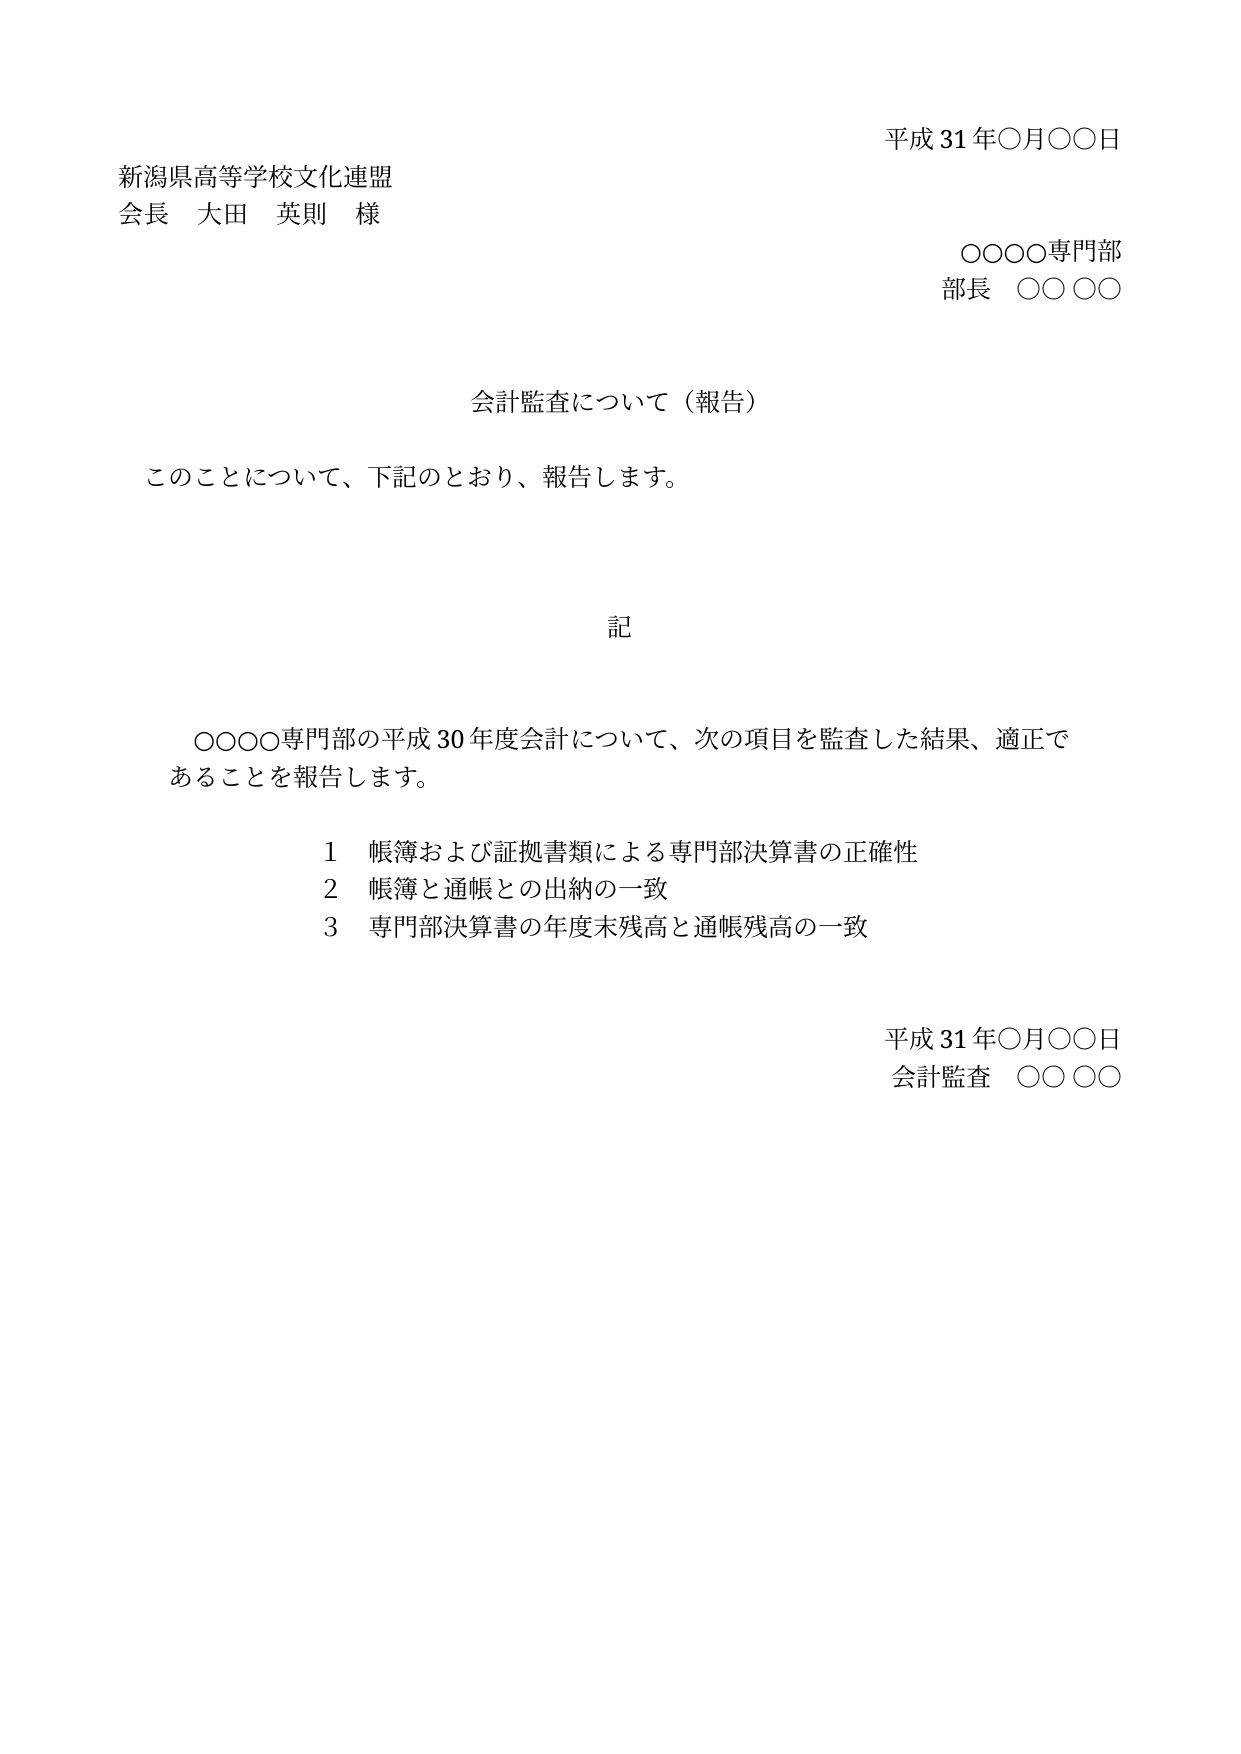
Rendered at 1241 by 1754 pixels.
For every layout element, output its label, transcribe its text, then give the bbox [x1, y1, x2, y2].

text 会長 大田 英則 様 [118, 193, 1122, 231]
text ３ 専門部決算書の年度末残高と通帳残高の一致 [318, 906, 1072, 943]
text １ 帳簿および証拠書類による専門部決算書の正確性 [318, 831, 1072, 868]
text 会計監査 ○○ ○○ [118, 1056, 1122, 1093]
subtitle 記 [118, 606, 1122, 643]
text 平成31年○月○○日 [118, 1018, 1122, 1056]
text このことについて、下記のとおり、報告します。 [118, 456, 1122, 493]
text 新潟県高等学校文化連盟 [118, 156, 1122, 193]
text ２ 帳簿と通帳との出納の一致 [318, 868, 1072, 906]
text 部長 ○○ ○○ [118, 268, 1122, 306]
text ○○○○専門部の平成30年度会計について、次の項目を監査した結果、適正であることを報告します。 [168, 718, 1072, 793]
text ○○○○専門部 [118, 231, 1122, 268]
text 平成31年○月○○日 [118, 118, 1122, 156]
text 会計監査について（報告） [118, 381, 1122, 418]
